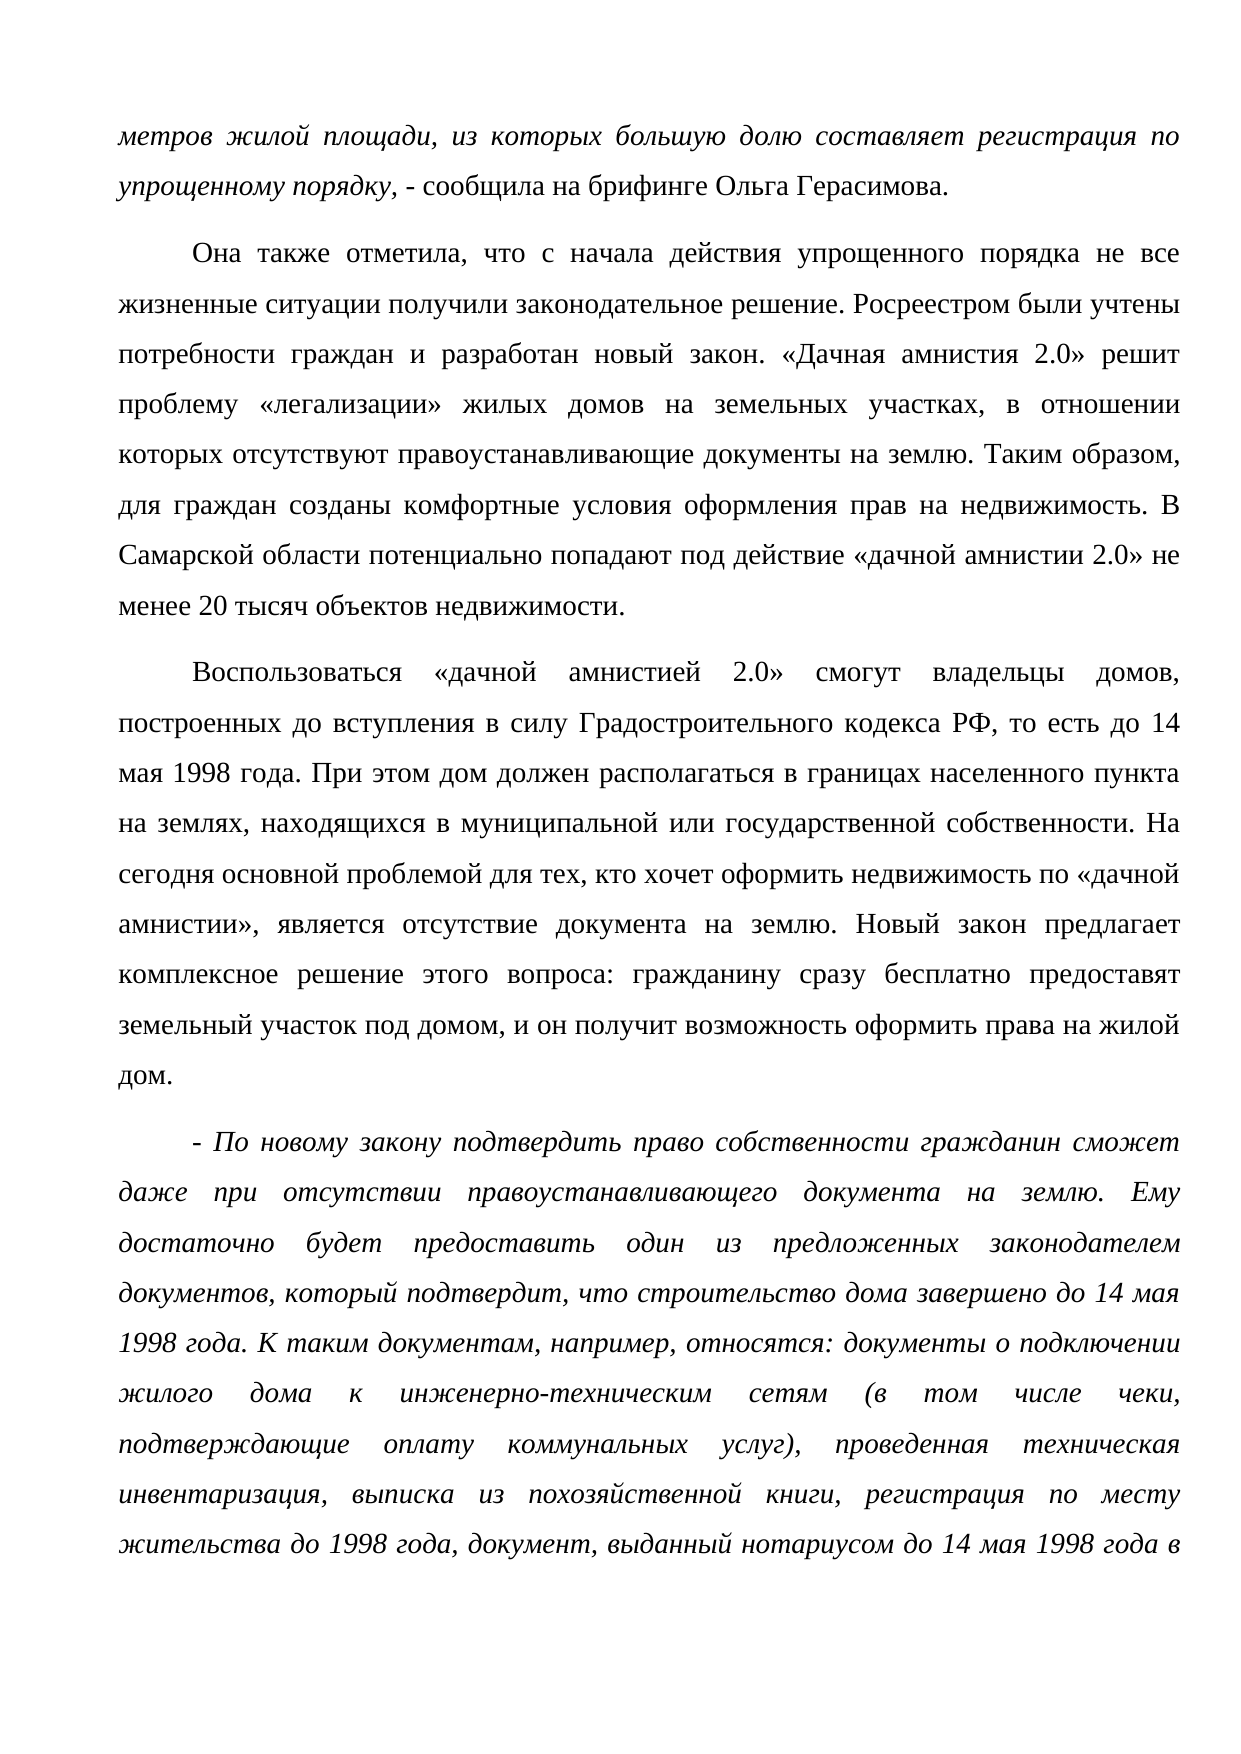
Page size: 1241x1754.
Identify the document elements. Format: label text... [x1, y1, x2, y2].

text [118, 118, 1181, 202]
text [118, 1124, 1181, 1560]
text Она также отметила, что с начала действия упрощенного порядка не все жизненные ситуации получили законодательное решение. Росреестром были учтены потребности граждан и разработан новый закон. «Дачная амнистия 2.0» решит проблему «легализации» жилых домов на земельных участках, в отношении которых отсутствуют правоустанавливающие документы на землю. Таким образом, для граждан созданы комфортные условия оформления прав на недвижимость. В Самарской области потенциально попадают под действие «дачной амнистии 2.0» не менее 20 тысяч объектов недвижимости. [118, 235, 1181, 621]
text Воспользоваться «дачной амнистией 2.0» смогут владельцы домов, построенных до вступления в силу Градостроительного кодекса РФ, то есть до 14 мая 1998 года. При этом дом должен располагаться в границах населенного пункта на землях, находящихся в муниципальной или государственной собственности. На сегодня основной проблемой для тех, кто хочет оформить недвижимость по «дачной амнистии», является отсутствие документа на землю. Новый закон предлагает комплексное решение этого вопроса: гражданину сразу бесплатно предоставят земельный участок под домом, и он получит возможность оформить права на жилой дом. [118, 654, 1181, 1091]
